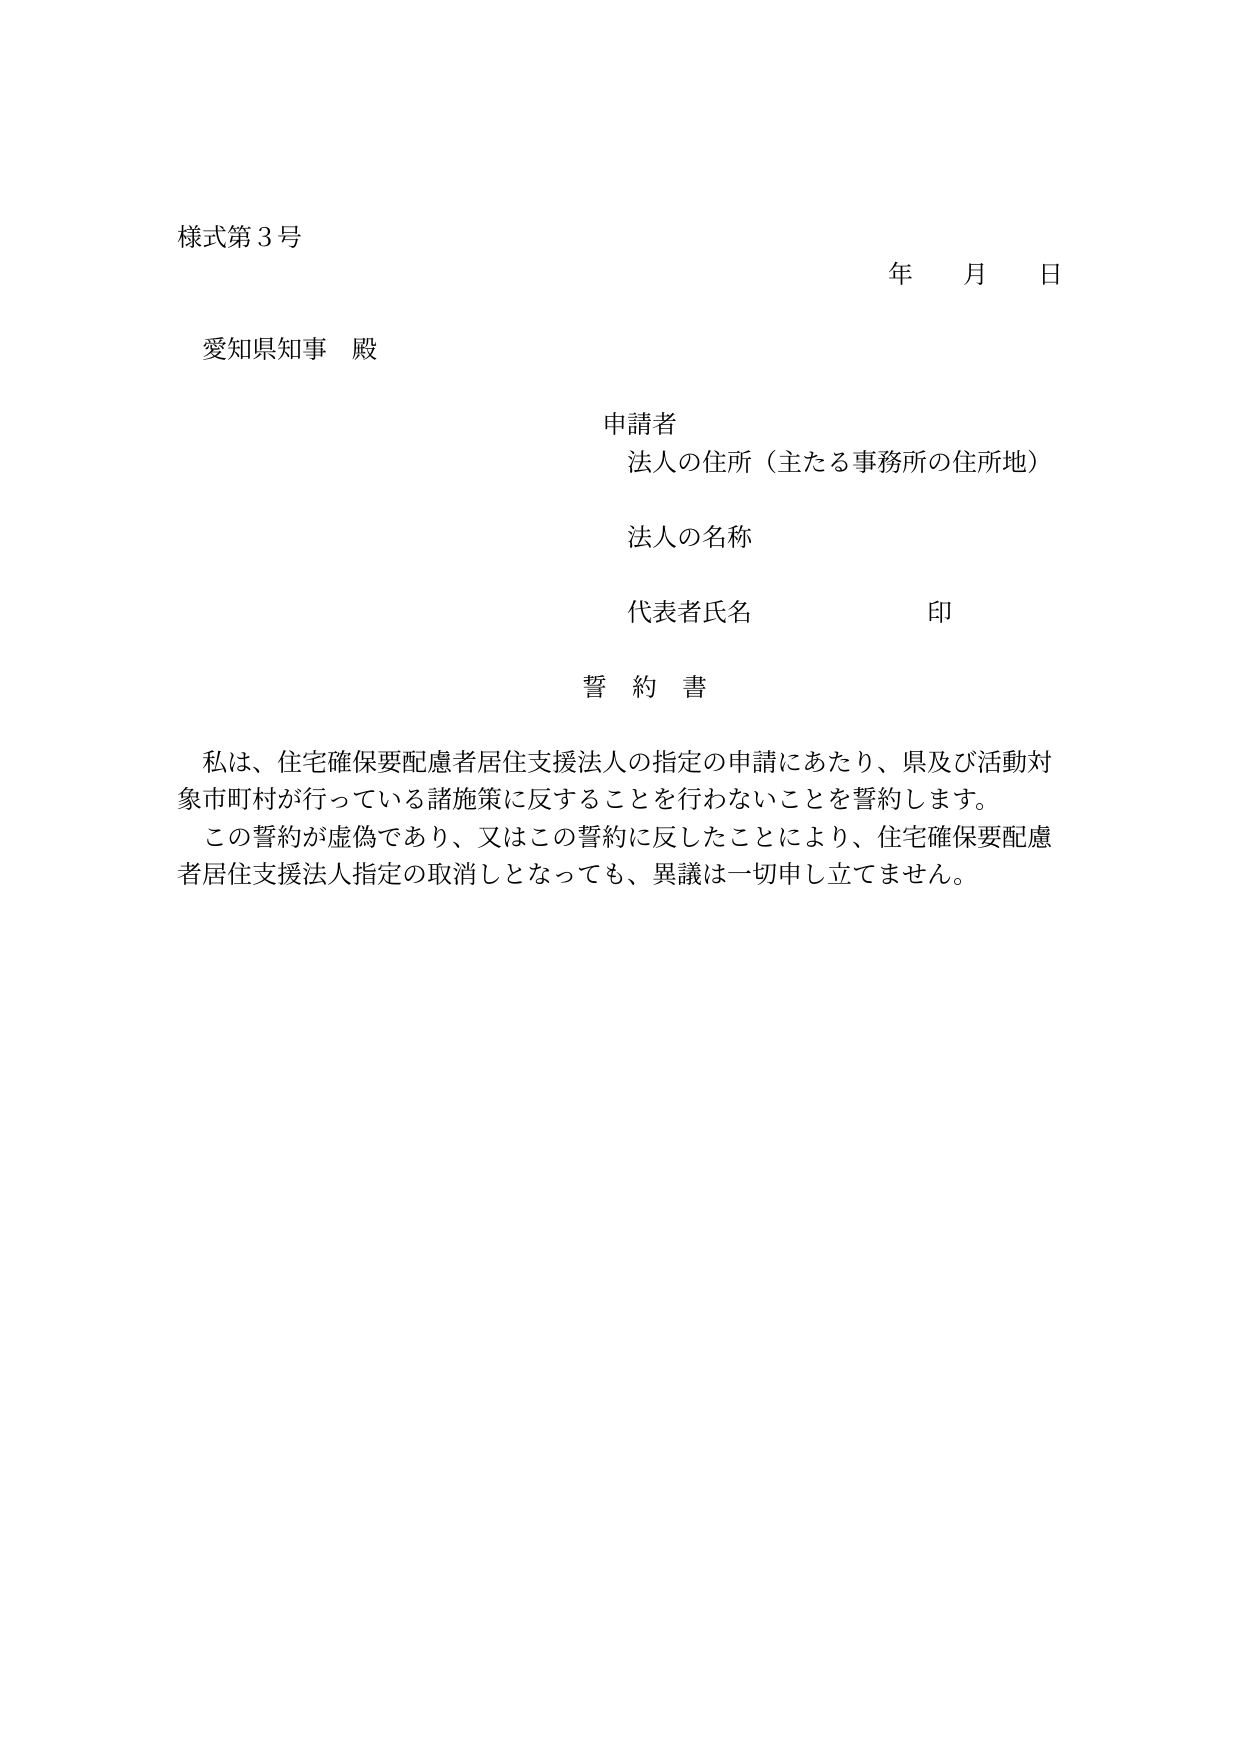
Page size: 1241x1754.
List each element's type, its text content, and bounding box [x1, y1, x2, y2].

text 様式第３号 [177, 217, 1063, 254]
text 誓 約 書 [177, 667, 1063, 704]
text 年 月 日 [177, 254, 1063, 292]
text 法人の名称 [177, 517, 1063, 554]
text 法人の住所（主たる事務所の住所地） [177, 442, 1063, 479]
text 私は、住宅確保要配慮者居住支援法人の指定の申請にあたり、県及び活動対象市町村が行っている諸施策に反することを行わないことを誓約します。 [177, 742, 1063, 817]
text 代表者氏名 印 [177, 592, 1063, 629]
text この誓約が虚偽であり、又はこの誓約に反したことにより、住宅確保要配慮者居住支援法人指定の取消しとなっても、異議は一切申し立てません。 [177, 817, 1063, 892]
text 愛知県知事 殿 [177, 329, 1063, 367]
text 申請者 [177, 404, 1063, 442]
